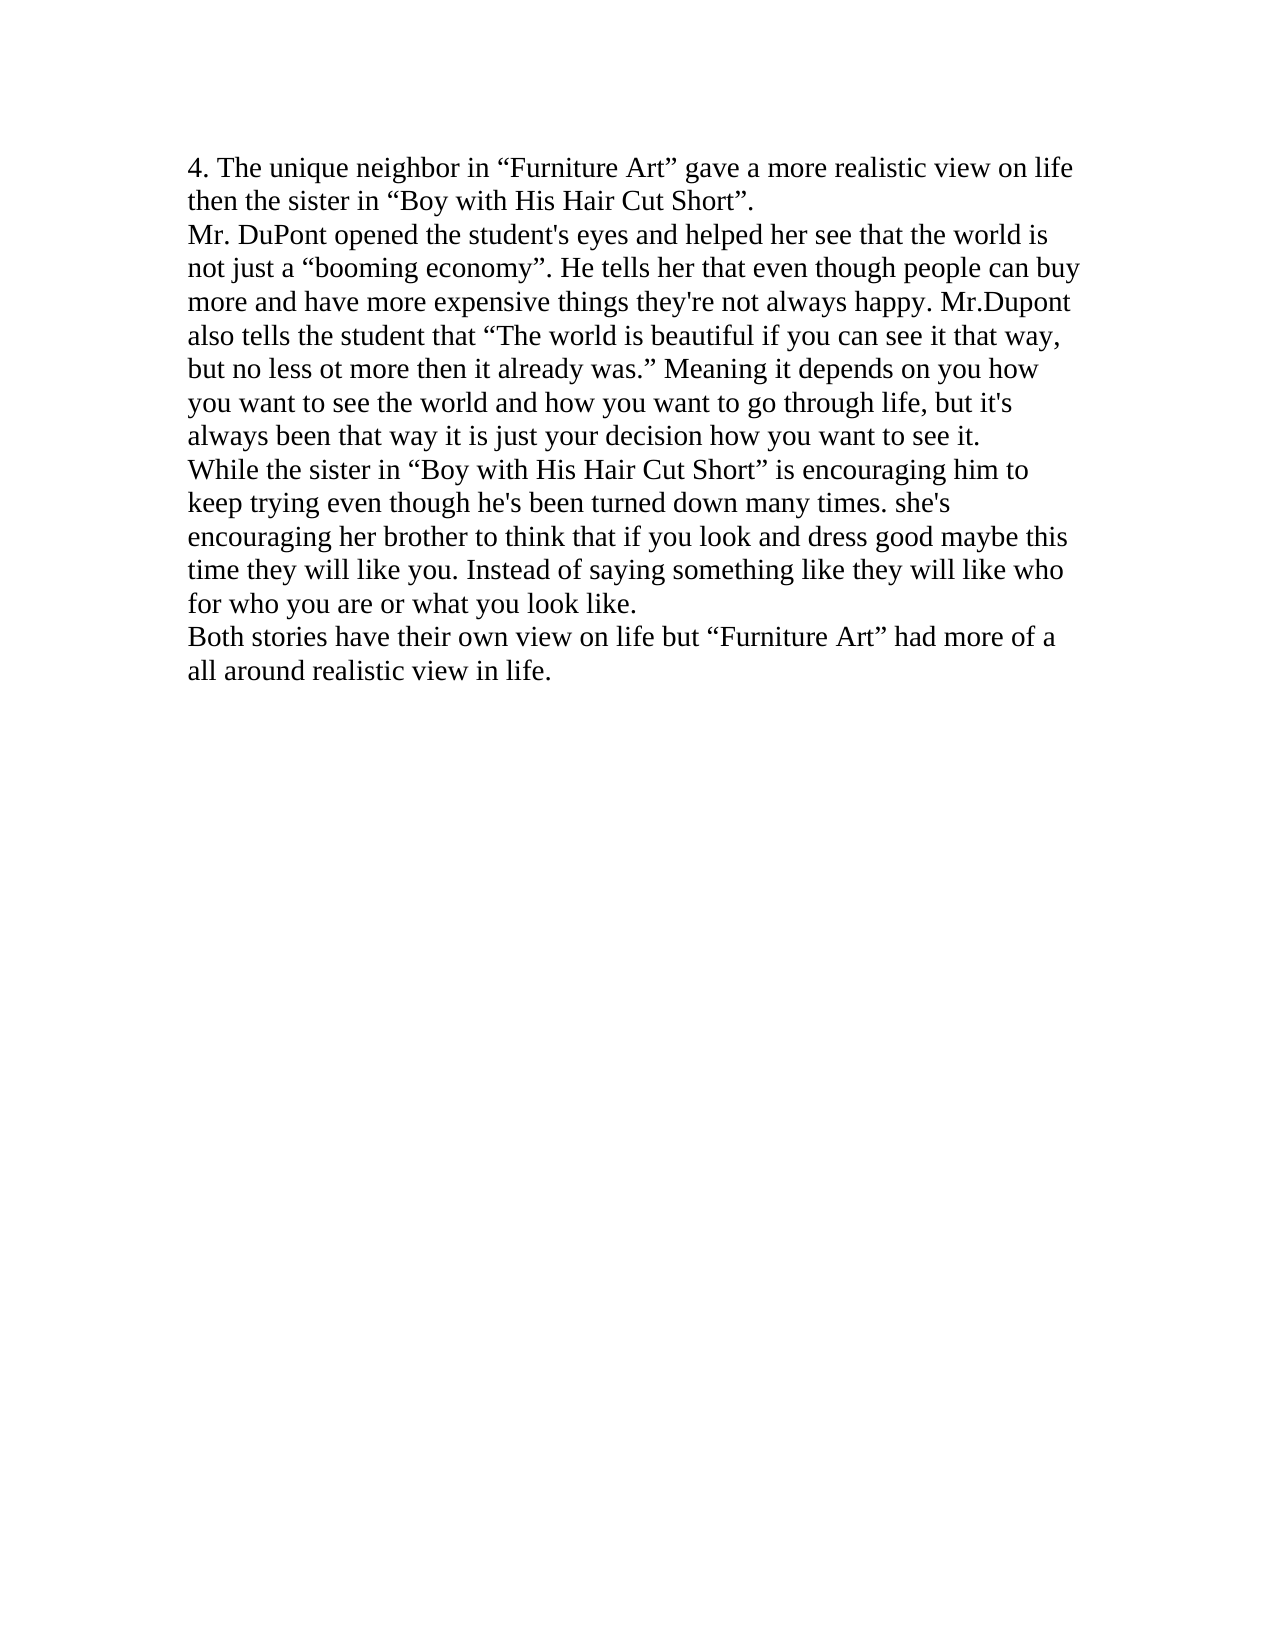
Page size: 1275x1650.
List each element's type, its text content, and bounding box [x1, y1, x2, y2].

text While the sister in “Boy with His Hair Cut Short” is encouraging him to keep trying even though he's been turned down many times. she's encouraging her brother to think that if you look and dress good maybe this time they will like you. Instead of saying something like they will like who for who you are or what you look like. [187, 452, 1087, 619]
text Mr. DuPont opened the student's eyes and helped her see that the world is not just a “booming economy”. He tells her that even though people can buy more and have more expensive things they're not always happy. Mr.Dupont also tells the student that “The world is beautiful if you can see it that way, but no less ot more then it already was.” Meaning it depends on you how you want to see the world and how you want to go through life, but it's always been that way it is just your decision how you want to see it. [187, 217, 1087, 452]
text Both stories have their own view on life but “Furniture Art” had more of a all around realistic view in life. [187, 619, 1087, 687]
text 4. The unique neighbor in “Furniture Art” gave a more realistic view on life then the sister in “Boy with His Hair Cut Short”. [187, 150, 1087, 217]
